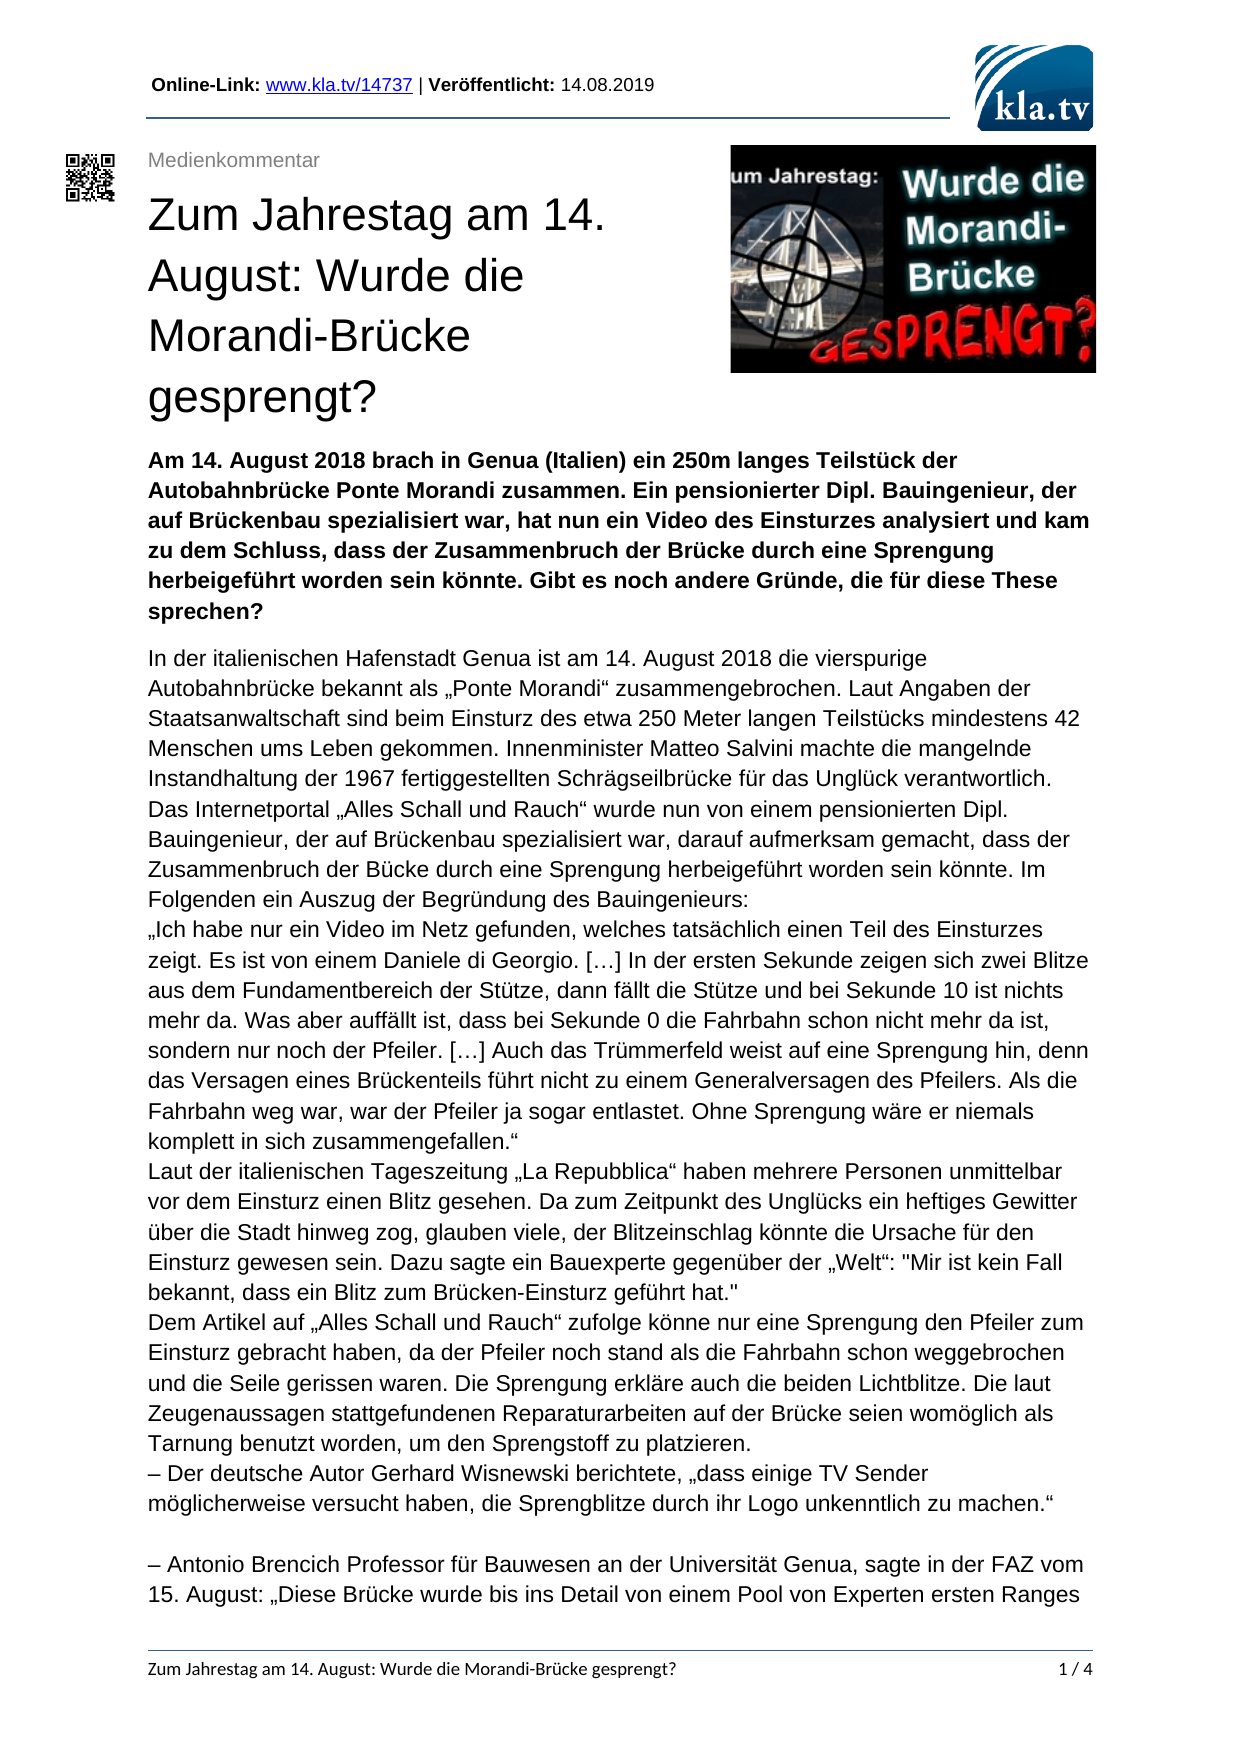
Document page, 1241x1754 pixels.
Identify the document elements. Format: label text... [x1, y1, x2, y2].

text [148, 644, 1093, 1607]
text Am 14. August 2018 brach in Genua (Italien) ein 250m langes Teilstück der Autobahnbrücke Ponte Morandi zusammen. Ein pensionierter Dipl. Bauingenieur, der auf Brückenbau spezialisiert war, hat nun ein Video des Einsturzes analysiert und kam zu dem Schluss, dass der Zusammenbruch der Brücke durch eine Sprengung herbeigeführt worden sein könnte. Gibt es noch andere Gründe, die für diese These sprechen? [148, 447, 1093, 624]
text Medienkommentar [148, 148, 1093, 172]
text Zum Jahrestag am 14. August: Wurde die Morandi-Brücke gesprengt? [148, 188, 1093, 422]
